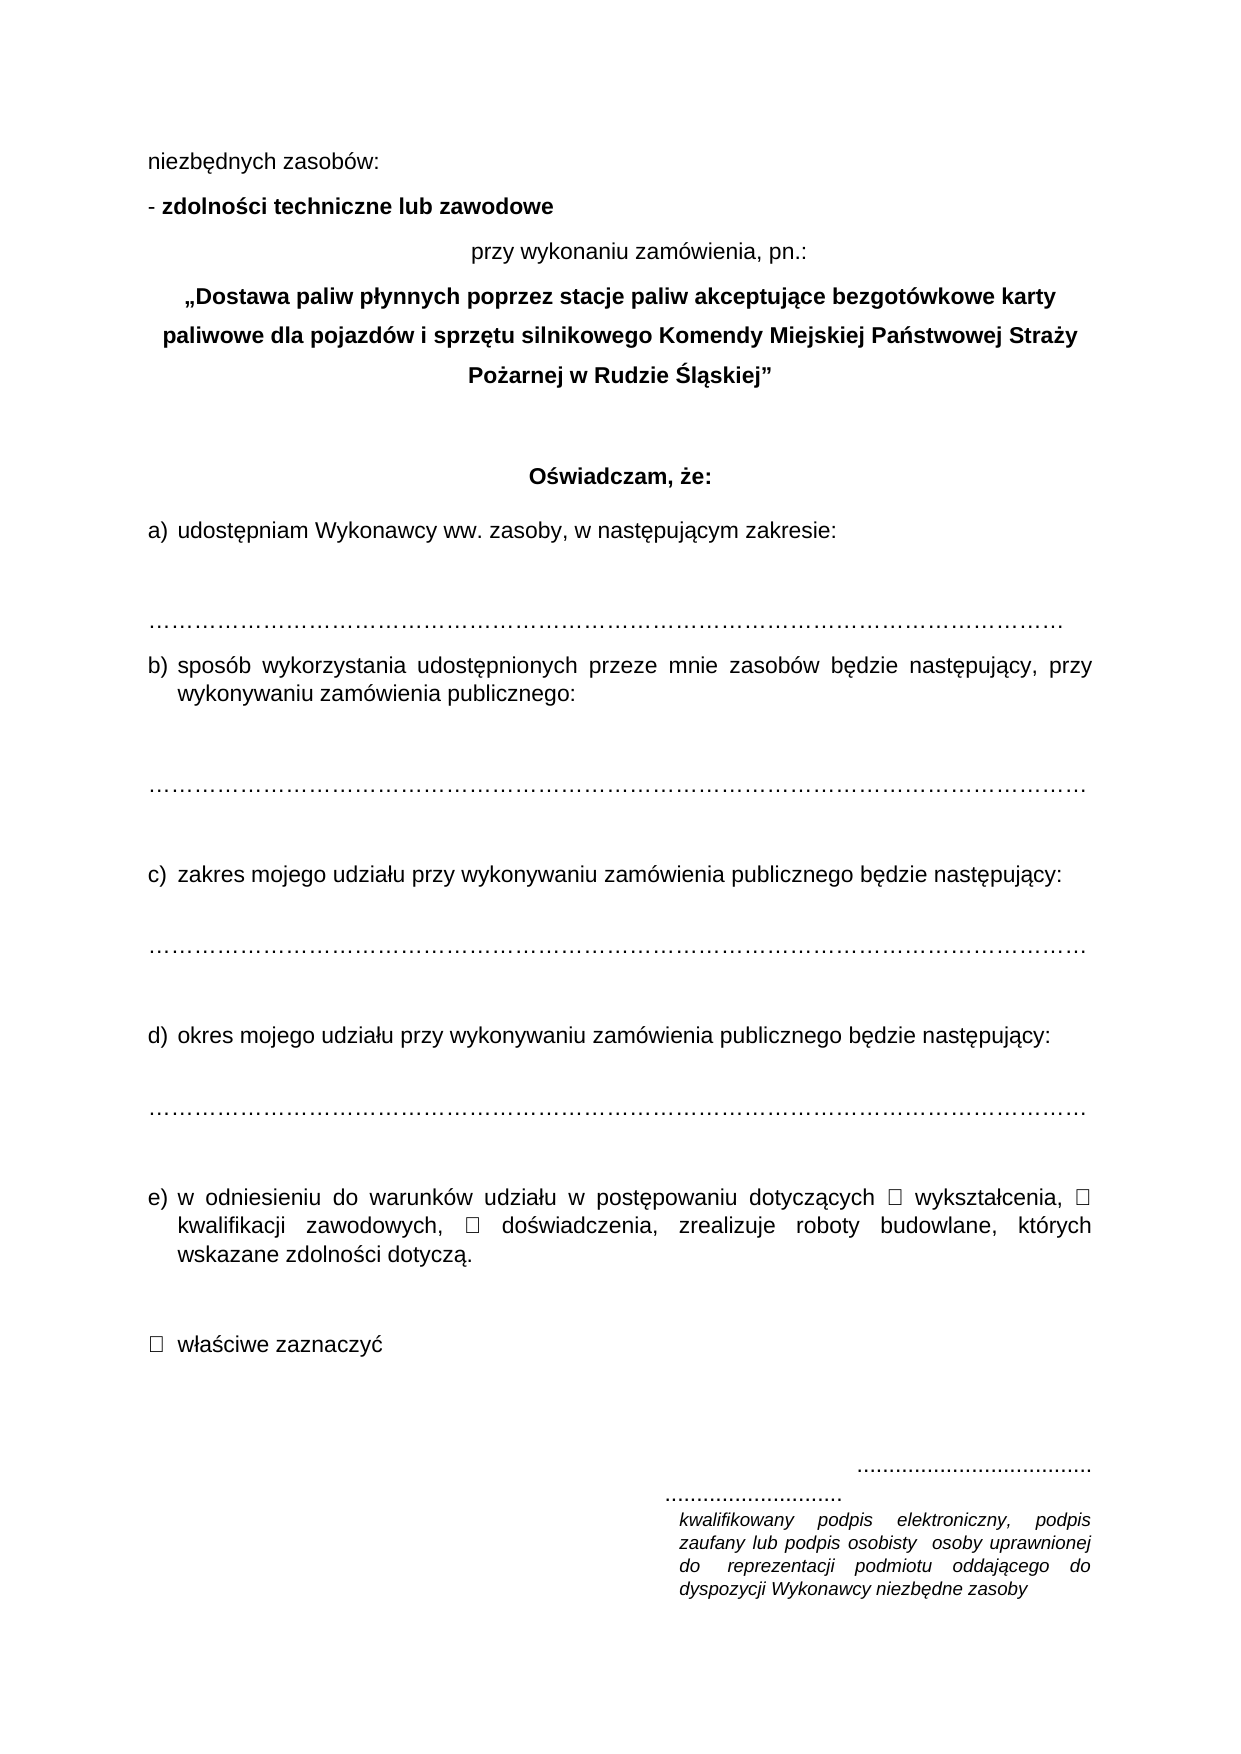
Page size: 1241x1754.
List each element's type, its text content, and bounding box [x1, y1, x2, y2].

text …………………………………………………………………………………………………………… [148, 1094, 1093, 1120]
text kwalifikowany podpis elektroniczny, podpis zaufany lub podpis osobisty osoby uprawnionej do reprezentacji podmiotu oddającego do dyspozycji Wykonawcy niezbędne zasoby [679, 1508, 1093, 1599]
text przy wykonaniu zamówienia, pn.: [185, 238, 1093, 264]
text - zdolności techniczne lub zawodowe [148, 193, 1093, 219]
text  właściwe zaznaczyć [148, 1331, 1093, 1357]
text …………………………………………………………………………………………………………… [148, 932, 1093, 958]
text niezbędnych zasobów: [148, 148, 1093, 174]
text ................................................................. [664, 1421, 1093, 1506]
text Oświadczam, że: [148, 463, 1093, 489]
text ………………………………………………………………………………………………………… [148, 607, 1093, 633]
text …………………………………………………………………………………………………………… [148, 771, 1093, 797]
text a) udostępniam Wykonawcy ww. zasoby, w następującym zakresie: [148, 517, 1093, 543]
text b) sposób wykorzystania udostępnionych przeze mnie zasobów będzie następujący, przy wykonywaniu zamówienia publicznego: [148, 652, 1093, 707]
list okres mojego udziału przy wykonywaniu zamówienia publicznego będzie następujący: [148, 1022, 1093, 1049]
text e) w odniesieniu do warunków udziału w postępowaniu dotyczących  wykształcenia,  kwalifikacji zawodowych,  doświadczenia, zrealizuje roboty budowlane, których wskazane zdolności dotyczą. [148, 1184, 1093, 1267]
list zakres mojego udziału przy wykonywaniu zamówienia publicznego będzie następujący: [148, 861, 1093, 887]
text „Dostawa paliw płynnych poprzez stacje paliw akceptujące bezgotówkowe karty paliwowe dla pojazdów i sprzętu silnikowego Komendy Miejskiej Państwowej Straży Pożarnej w Rudzie Śląskiej” [148, 283, 1093, 388]
